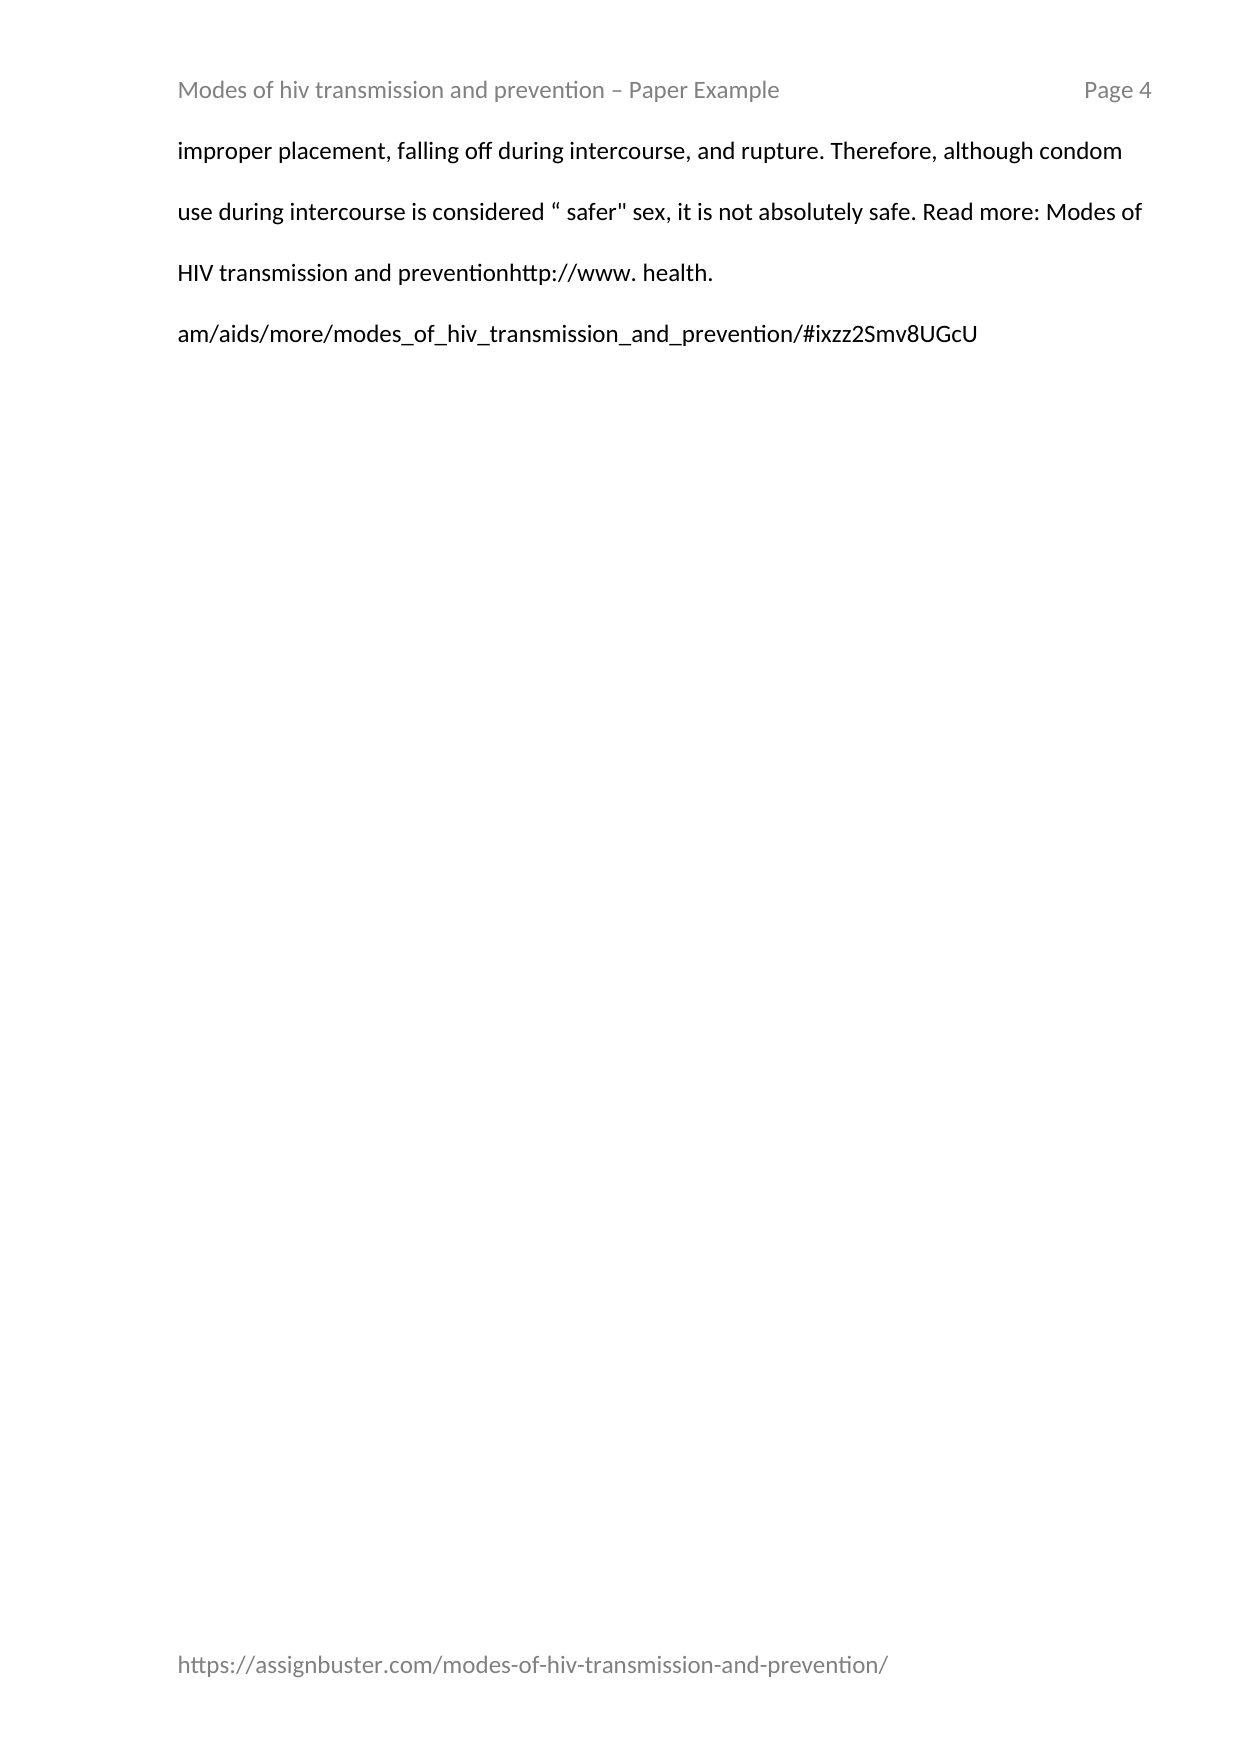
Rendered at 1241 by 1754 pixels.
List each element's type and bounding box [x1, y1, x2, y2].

text [177, 135, 1152, 348]
